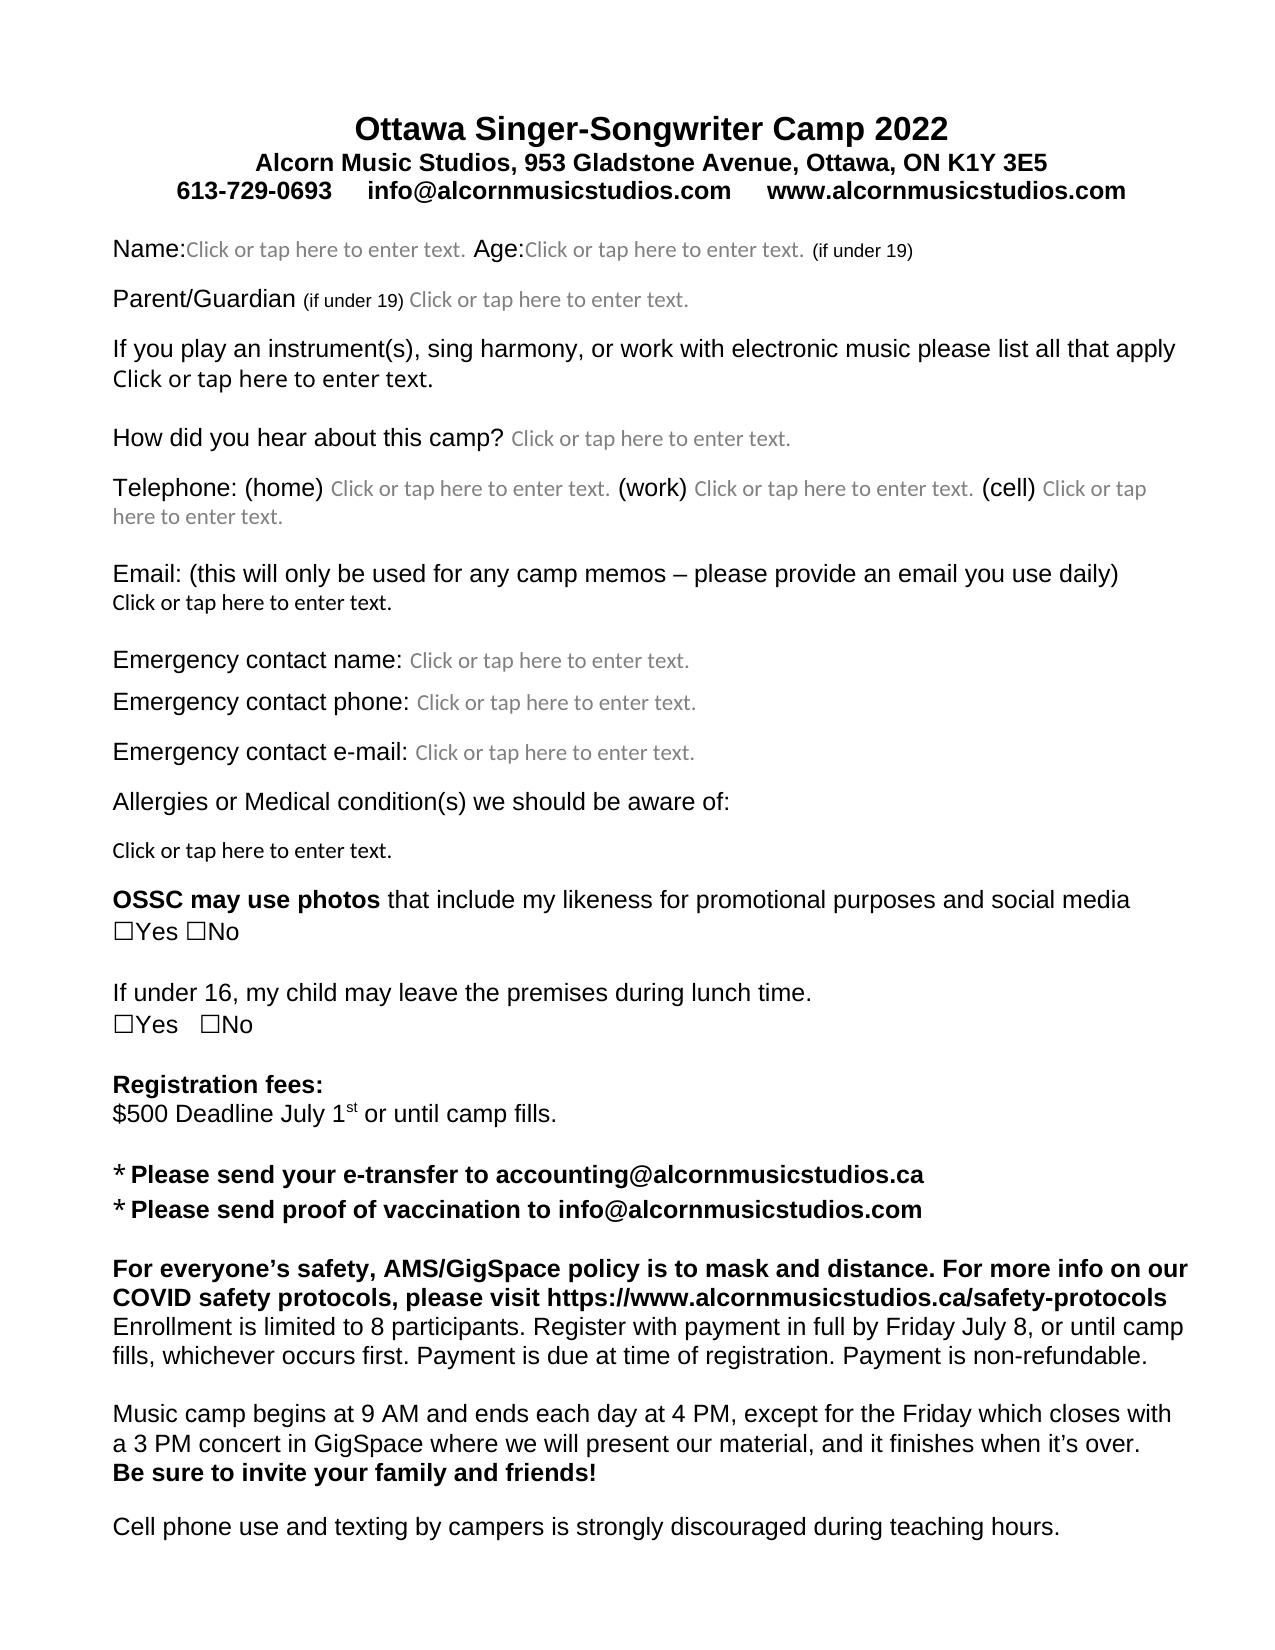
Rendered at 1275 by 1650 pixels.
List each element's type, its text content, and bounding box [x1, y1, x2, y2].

text Emergency contact e-mail: [112, 736, 1191, 766]
text Enrollment is limited to 8 participants. Register with payment in full by Friday July 8, or until camp fills, whichever occurs first. Payment is due at time of registration. Payment is non-refundable. [112, 1312, 1191, 1370]
text Allergies or Medical condition(s) we should be aware of: [112, 786, 1191, 815]
text How did you hear about this camp? [112, 423, 1191, 452]
text $500 Deadline July 1st or until camp fills. [112, 1099, 1191, 1128]
text Registration fees: [112, 1070, 1191, 1099]
text Yes No [112, 914, 1191, 948]
text Email: (this will only be used for any camp memos – please provide an email you use daily) [112, 559, 1191, 588]
text Name: Age: (if under 19) [112, 234, 1191, 263]
list Please send proof of vaccination to info@alcornmusicstudios.com [112, 1191, 1191, 1225]
text Emergency contact phone: [112, 686, 1191, 716]
text Ottawa Singer-Songwriter Camp 2022 [112, 109, 1191, 147]
text OSSC may use photos that include my likeness for promotional purposes and social media [112, 885, 1191, 914]
text For everyone’s safety, AMS/GigSpace policy is to mask and distance. For more info on our COVID safety protocols, please visit https://www.alcornmusicstudios.ca/safety-protocols [112, 1254, 1191, 1312]
text Music camp begins at 9 AM and ends each day at 4 PM, except for the Friday which closes with a 3 PM concert in GigSpace where we will present our material, and it finishes when it’s over. Be sure to invite your family and friends! [112, 1399, 1191, 1487]
text Cell phone use and texting by campers is strongly discouraged during teaching hours. [112, 1512, 1191, 1541]
text If you play an instrument(s), sing harmony, or work with electronic music please list all that apply [112, 334, 1191, 363]
text Telephone: (home) (work) (cell) [112, 473, 1191, 531]
list Please send your e-transfer to accounting@alcornmusicstudios.ca [112, 1157, 1191, 1191]
text If under 16, my child may leave the premises during lunch time. [112, 977, 1191, 1006]
text Alcorn Music Studios, 953 Gladstone Avenue, Ottawa, ON K1Y 3E5 [112, 147, 1191, 176]
text Parent/Guardian (if under 19) [112, 284, 1191, 313]
text Yes No [112, 1006, 1191, 1041]
text Emergency contact name: [112, 616, 1191, 674]
text 613-729-0693 info@alcornmusicstudios.com www.alcornmusicstudios.com [112, 176, 1191, 205]
